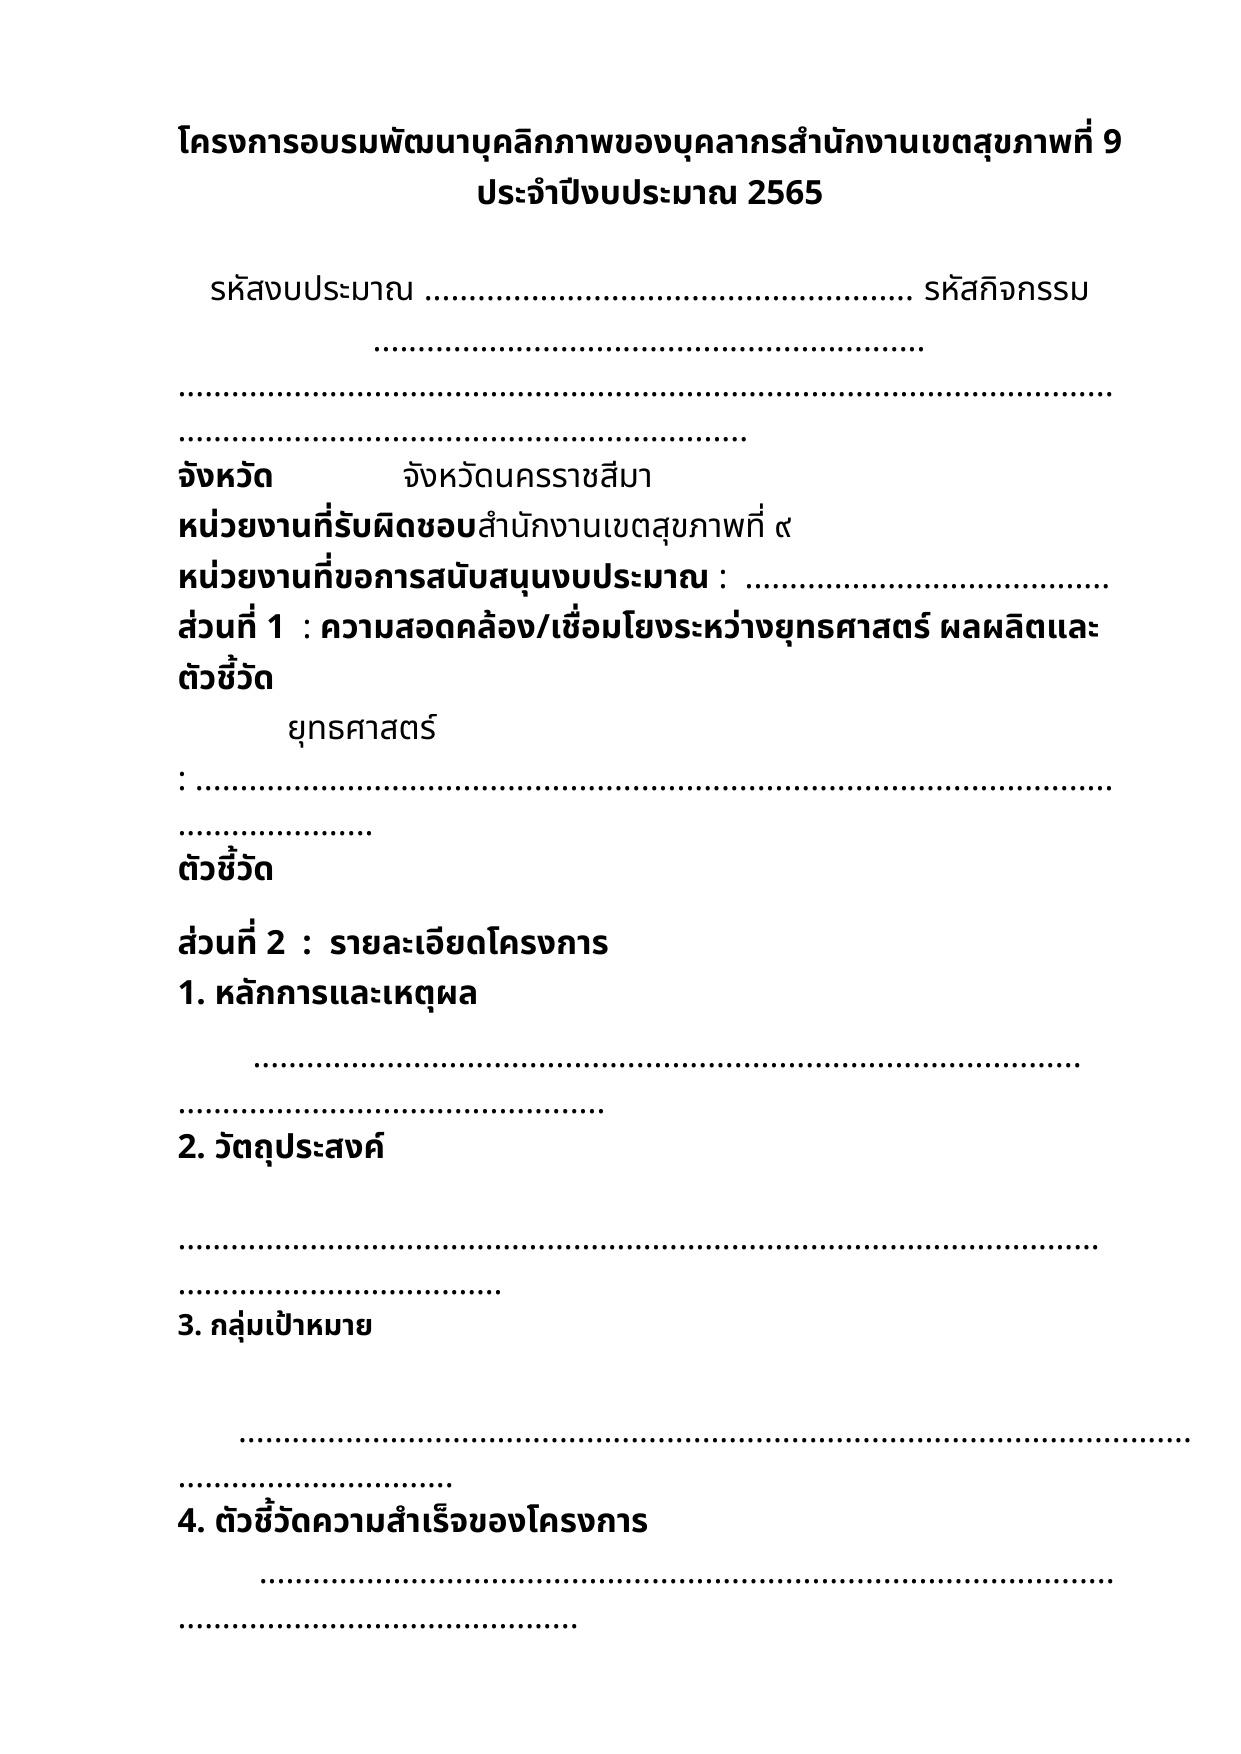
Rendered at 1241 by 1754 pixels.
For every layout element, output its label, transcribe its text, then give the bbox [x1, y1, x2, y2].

text ยุทธศาสตร์ : ............................................................................................................................. [177, 704, 1122, 845]
text หน่วยงานที่ขอการสนับสนุนงบประมาณ : ......................................... [177, 552, 1202, 603]
text ส่วนที่ 2 : รายละเอียดโครงการ [177, 918, 1122, 969]
title จังหวัด จังหวัดนครราชสีมา [177, 452, 1122, 502]
text 1. หลักการและเหตุผล [177, 969, 1092, 1020]
text .......................................................................................................................................... [177, 1361, 1202, 1497]
text โครงการอบรมพัฒนาบุคลิกภาพของบุคลากรสำนักงานเขตสุขภาพที่ 9 [177, 118, 1122, 169]
title หน่วยงานที่รับผิดชอบ สำนักงานเขตสุขภาพที่ ๙ [177, 502, 1122, 552]
title ............................................................................................................................................. [177, 1548, 1122, 1639]
title ......................................................................................................................................................................... [177, 361, 1122, 452]
text ตัวชี้วัด [177, 845, 1122, 896]
text ประจำปีงบประมาณ 2565 [177, 169, 1122, 219]
text 4. ตัวชี้วัดความสำเร็จของโครงการ [177, 1497, 1202, 1548]
text 2. วัตถุประสงค์ [177, 1123, 1122, 1174]
title รหัสงบประมาณ ....................................................... รหัสกิจกรรม .............................................................. [177, 265, 1122, 361]
text ............................................................................................................................................. [177, 1032, 1092, 1123]
text ……………………………………………………………………………………………………………………………. [177, 1174, 1122, 1304]
text ส่วนที่ 1 : ความสอดคล้อง/เชื่อมโยงระหว่างยุทธศาสตร์ ผลผลิตและตัวชี้วัด [177, 603, 1122, 704]
text 3. กลุ่มเป้าหมาย [177, 1304, 1122, 1348]
